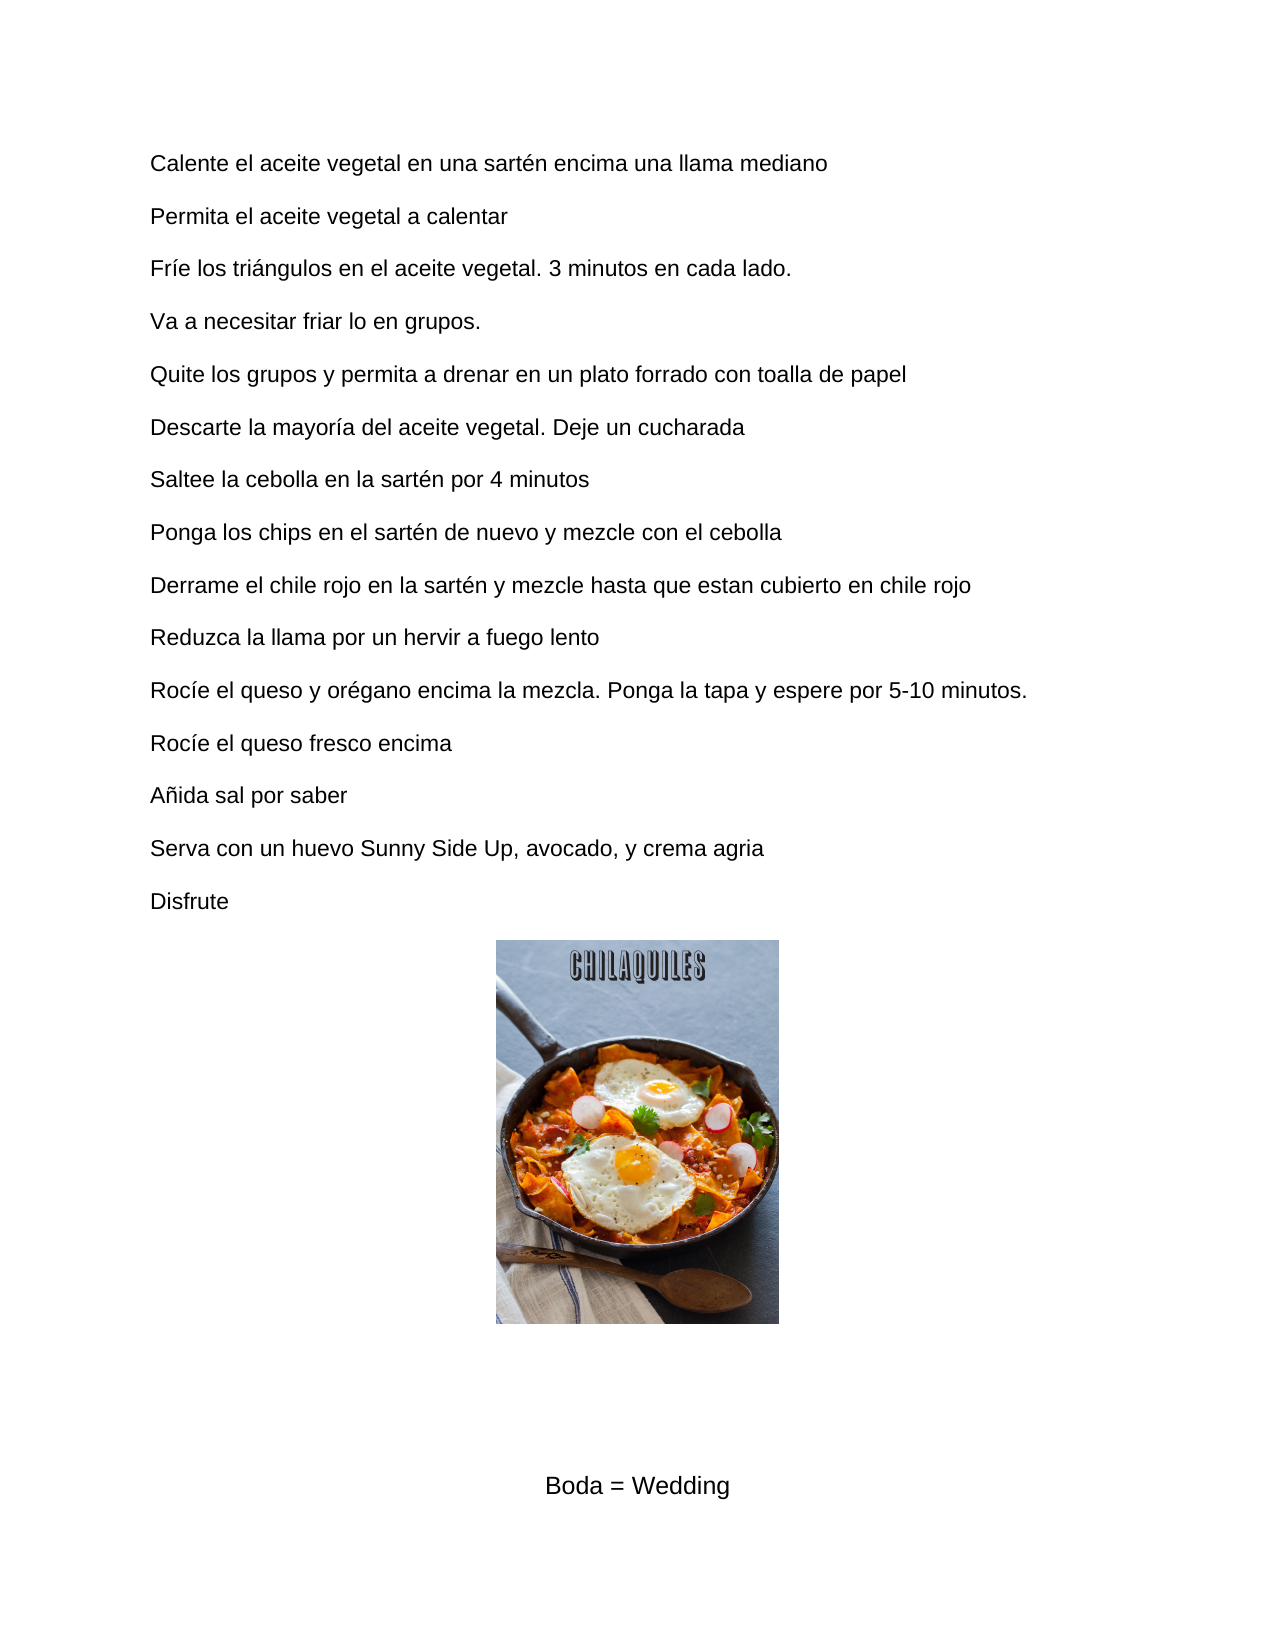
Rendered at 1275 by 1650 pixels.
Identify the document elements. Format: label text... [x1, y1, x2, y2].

text Quite los grupos y permita a drenar en un plato forrado con toalla de papel [150, 361, 1125, 387]
text Va a necesitar friar lo en grupos. [150, 308, 1125, 334]
text Descarte la mayoría del aceite vegetal. Deje un cucharada [150, 413, 1125, 440]
text Serva con un huevo Sunny Side Up, avocado, y crema agria [150, 835, 1125, 862]
text Derrame el chile rojo en la sartén y mezcle hasta que estan cubierto en chile rojo [150, 572, 1125, 598]
text Fríe los triángulos en el aceite vegetal. 3 minutos en cada lado. [150, 255, 1125, 282]
text Añida sal por saber [150, 782, 1125, 809]
text Disfrute [150, 888, 1125, 914]
text Rocíe el queso y orégano encima la mezcla. Ponga la tapa y espere por 5-10 minutos. [150, 677, 1125, 703]
text Ponga los chips en el sartén de nuevo y mezcle con el cebolla [150, 519, 1125, 545]
text Boda = Wedding [150, 1471, 1125, 1500]
text Saltee la cebolla en la sartén por 4 minutos [150, 466, 1125, 493]
text Permita el aceite vegetal a calentar [150, 203, 1125, 229]
picture [496, 940, 779, 1324]
text Rocíe el queso fresco encima [150, 730, 1125, 756]
text Reduzca la llama por un hervir a fuego lento [150, 624, 1125, 651]
text Calente el aceite vegetal en una sartén encima una llama mediano [150, 150, 1125, 176]
